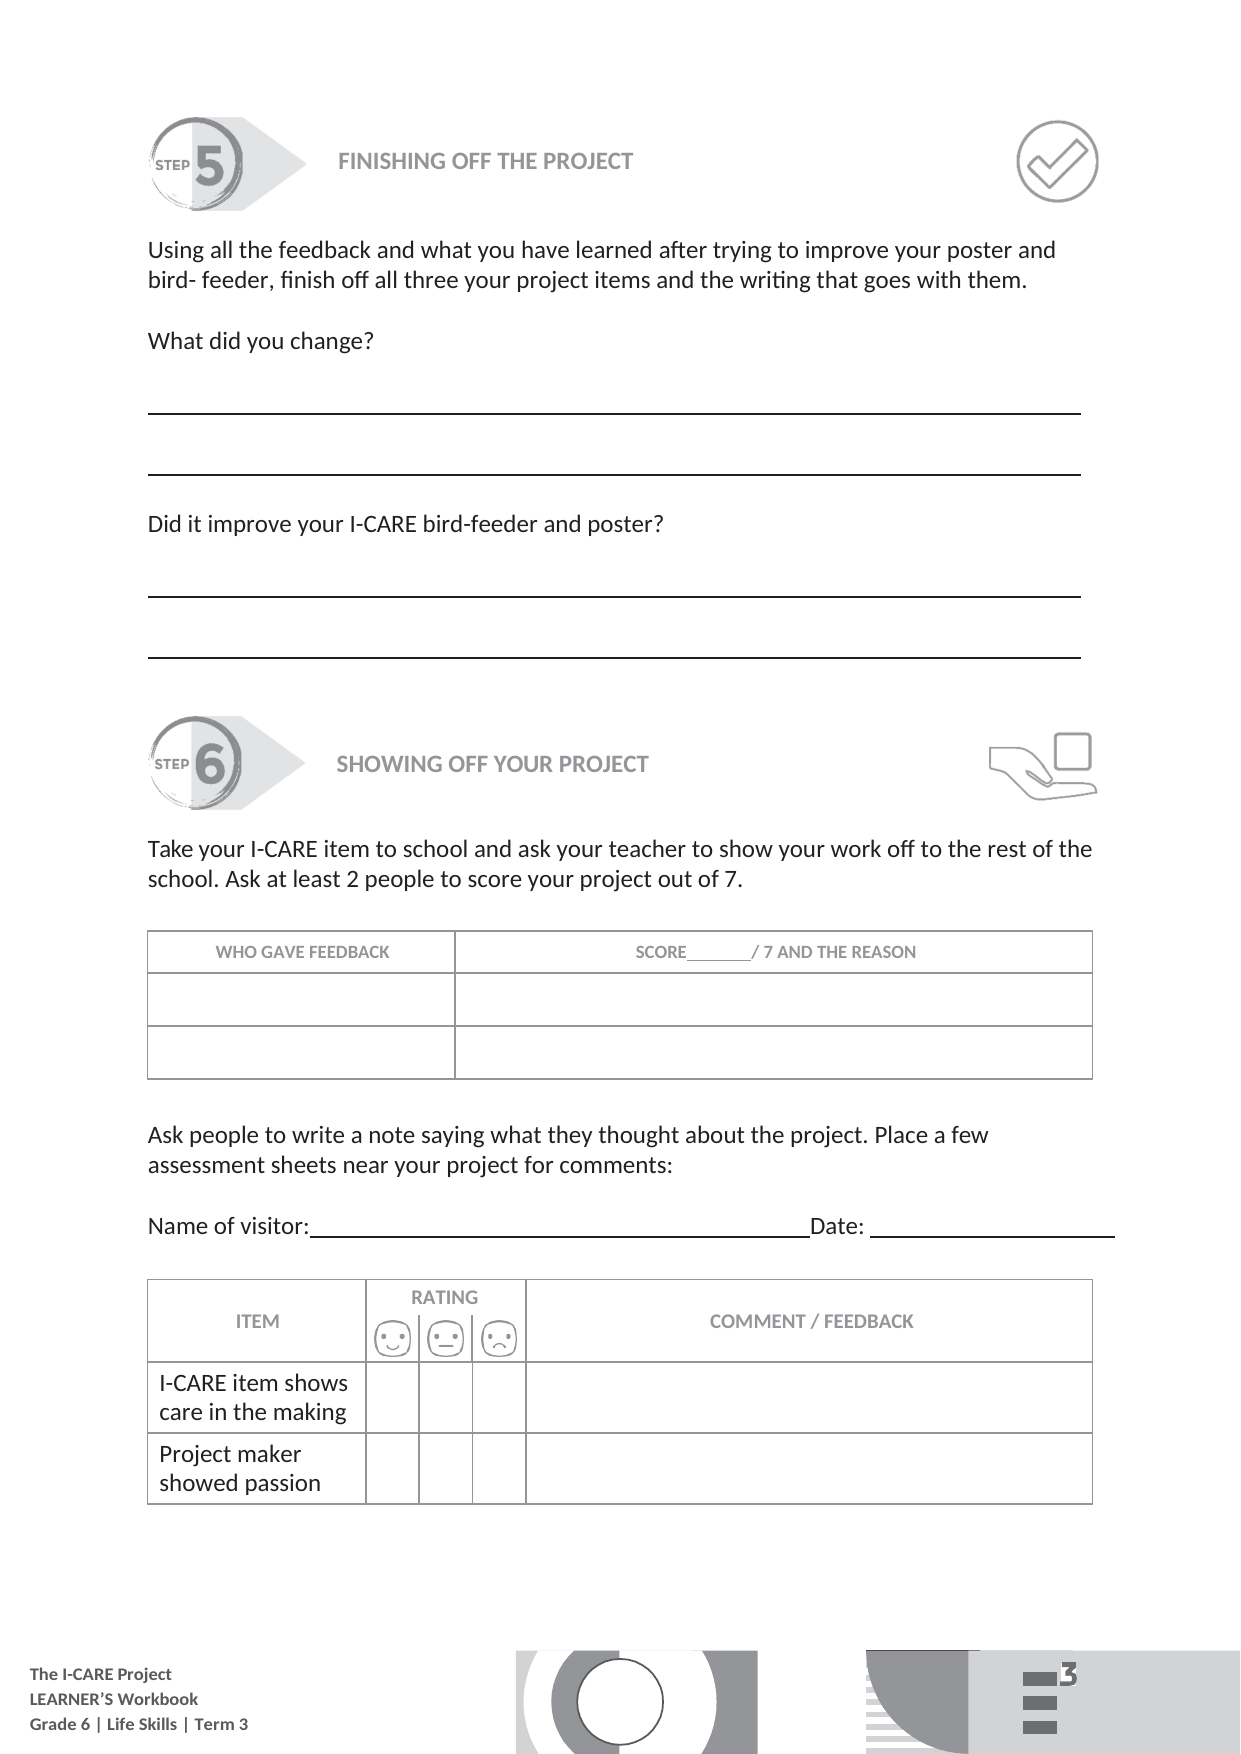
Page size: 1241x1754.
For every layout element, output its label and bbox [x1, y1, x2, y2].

picture [481, 1320, 517, 1357]
picture [374, 1320, 411, 1357]
picture [148, 715, 306, 810]
picture [427, 1320, 464, 1357]
picture [1060, 1662, 1077, 1686]
picture [148, 116, 307, 211]
picture [1016, 119, 1099, 203]
picture [988, 731, 1098, 801]
